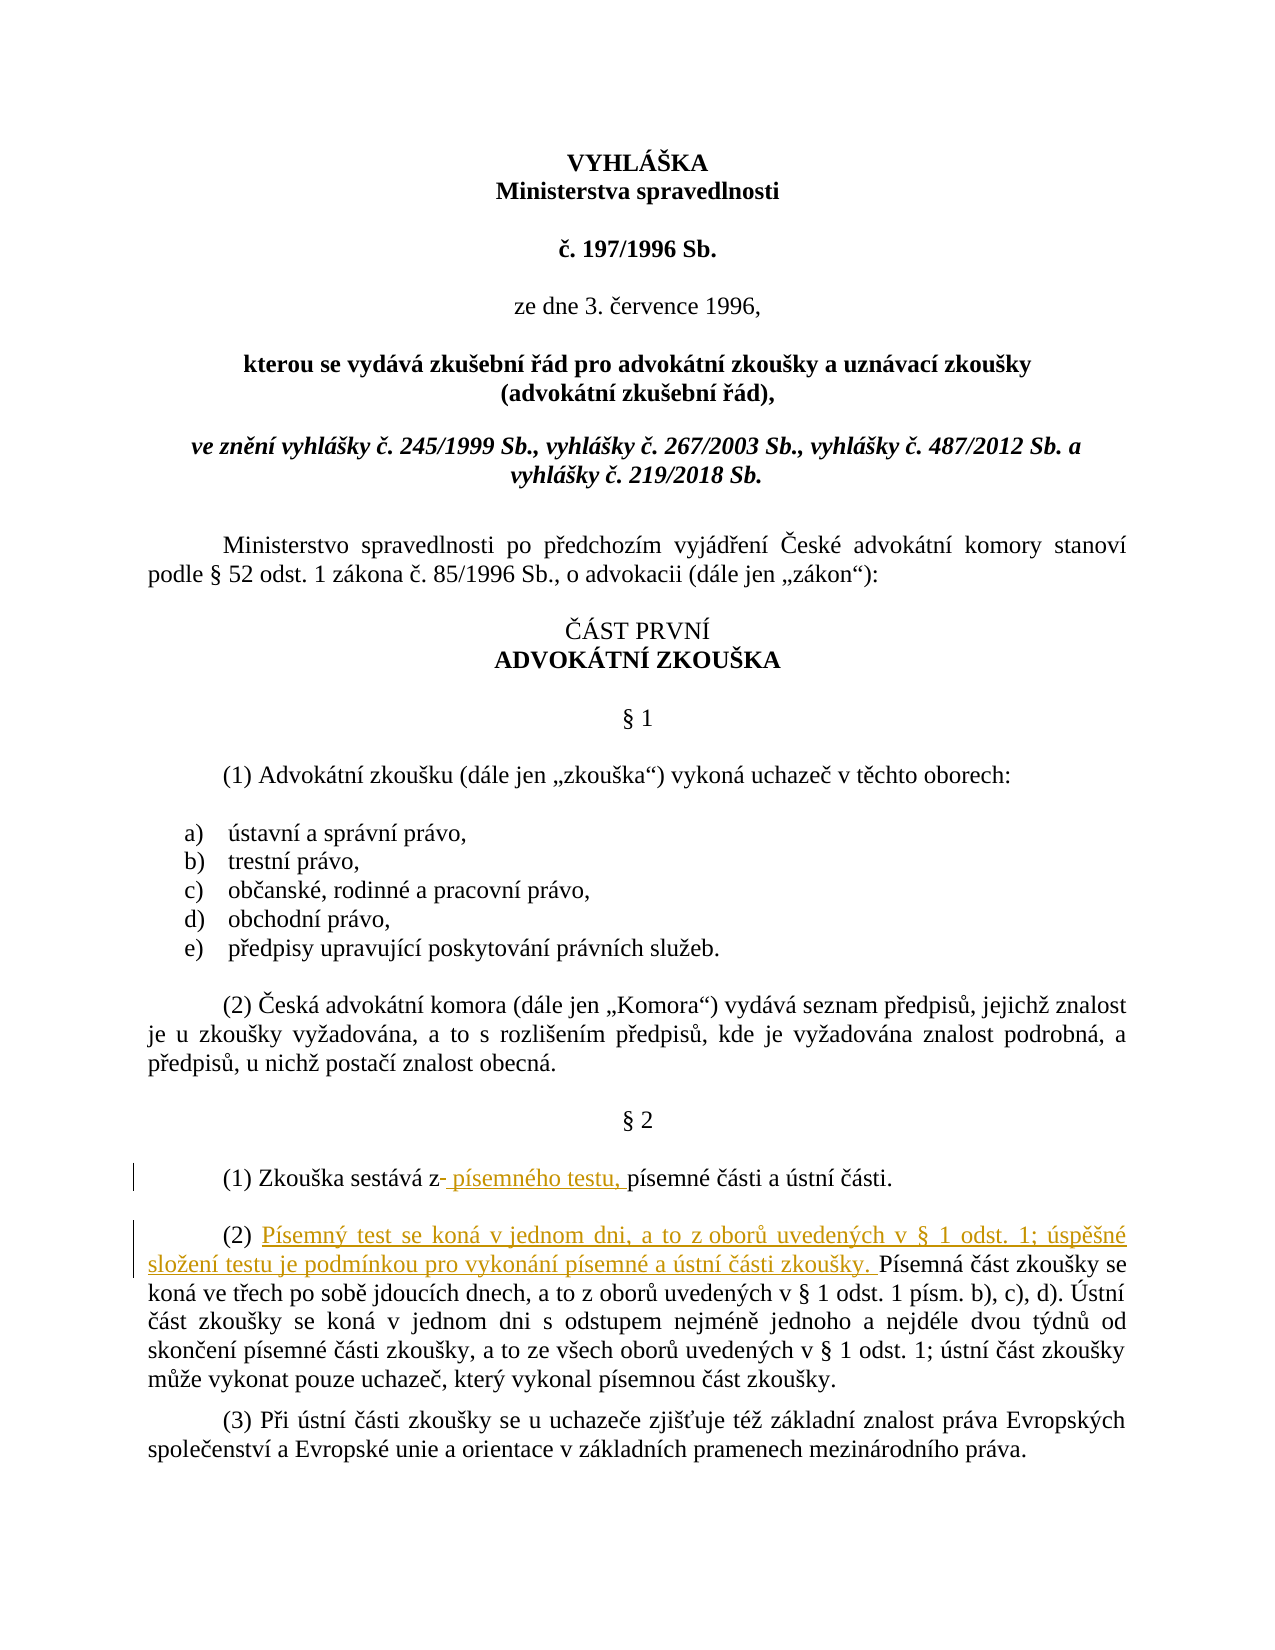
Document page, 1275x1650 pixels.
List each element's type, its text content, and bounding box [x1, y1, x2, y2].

list obchodní právo, [184, 904, 1127, 933]
text Ministerstvo spravedlnosti po předchozím vyjádření České advokátní komory stanoví podle § 52 odst. 1 zákona č. 85/1996 Sb., o advokacii (dále jen „zákon“): [148, 530, 1127, 588]
text § 2 [148, 1105, 1127, 1134]
text č. 197/1996 Sb. [148, 234, 1127, 263]
text Ministerstva spravedlnosti [148, 176, 1127, 205]
text (2) Písemná část zkoušky se koná ve třech po sobě jdoucích dnech, a to z oborů uvedených v § 1 odst. 1 písm. b), c), d). Ústní část zkoušky se koná v jednom dni s odstupem nejméně jednoho a nejdéle dvou týdnů od skončení písemné části zkoušky, a to ze všech oborů uvedených v § 1 odst. 1; ústní část zkoušky může vykonat pouze uchazeč, který vykonal písemnou část zkoušky. [148, 1220, 1127, 1393]
list předpisy upravující poskytování právních služeb. [184, 933, 1127, 961]
text (3) Při ústní části zkoušky se u uchazeče zjišťuje též základní znalost práva Evropských společenství a Evropské unie a orientace v základních pramenech mezinárodního práva. [148, 1405, 1127, 1463]
text (2) Česká advokátní komora (dále jen „Komora“) vydává seznam předpisů, jejichž znalost je u zkoušky vyžadována, a to s rozlišením předpisů, kde je vyžadována znalost podrobná, a předpisů, u nichž postačí znalost obecná. [148, 990, 1127, 1076]
list občanské, rodinné a pracovní právo, [184, 875, 1127, 904]
text ADVOKÁTNÍ ZKOUŠKA [148, 645, 1127, 674]
text ve znění vyhlášky č. 245/1999 Sb., vyhlášky č. 267/2003 Sb., vyhlášky č. 487/2012 Sb. a vyhlášky č. 219/2018 Sb. [148, 431, 1127, 489]
list trestní právo, [184, 846, 1127, 875]
text ČÁST PRVNÍ [148, 616, 1127, 645]
text kterou se vydává zkušební řád pro advokátní zkoušky a uznávací zkoušky [148, 349, 1127, 378]
text ze dne 3. července 1996, [148, 291, 1127, 320]
text (1) Advokátní zkoušku (dále jen „zkouška“) vykoná uchazeč v těchto oborech: [148, 760, 1127, 789]
text § 1 [148, 703, 1127, 731]
list ústavní a správní právo, [184, 818, 1127, 846]
text (1) Zkouška sestává zpísemné části a ústní části. [148, 1163, 1127, 1191]
text (advokátní zkušební řád), [148, 378, 1127, 406]
text VYHLÁŠKA [148, 148, 1127, 176]
